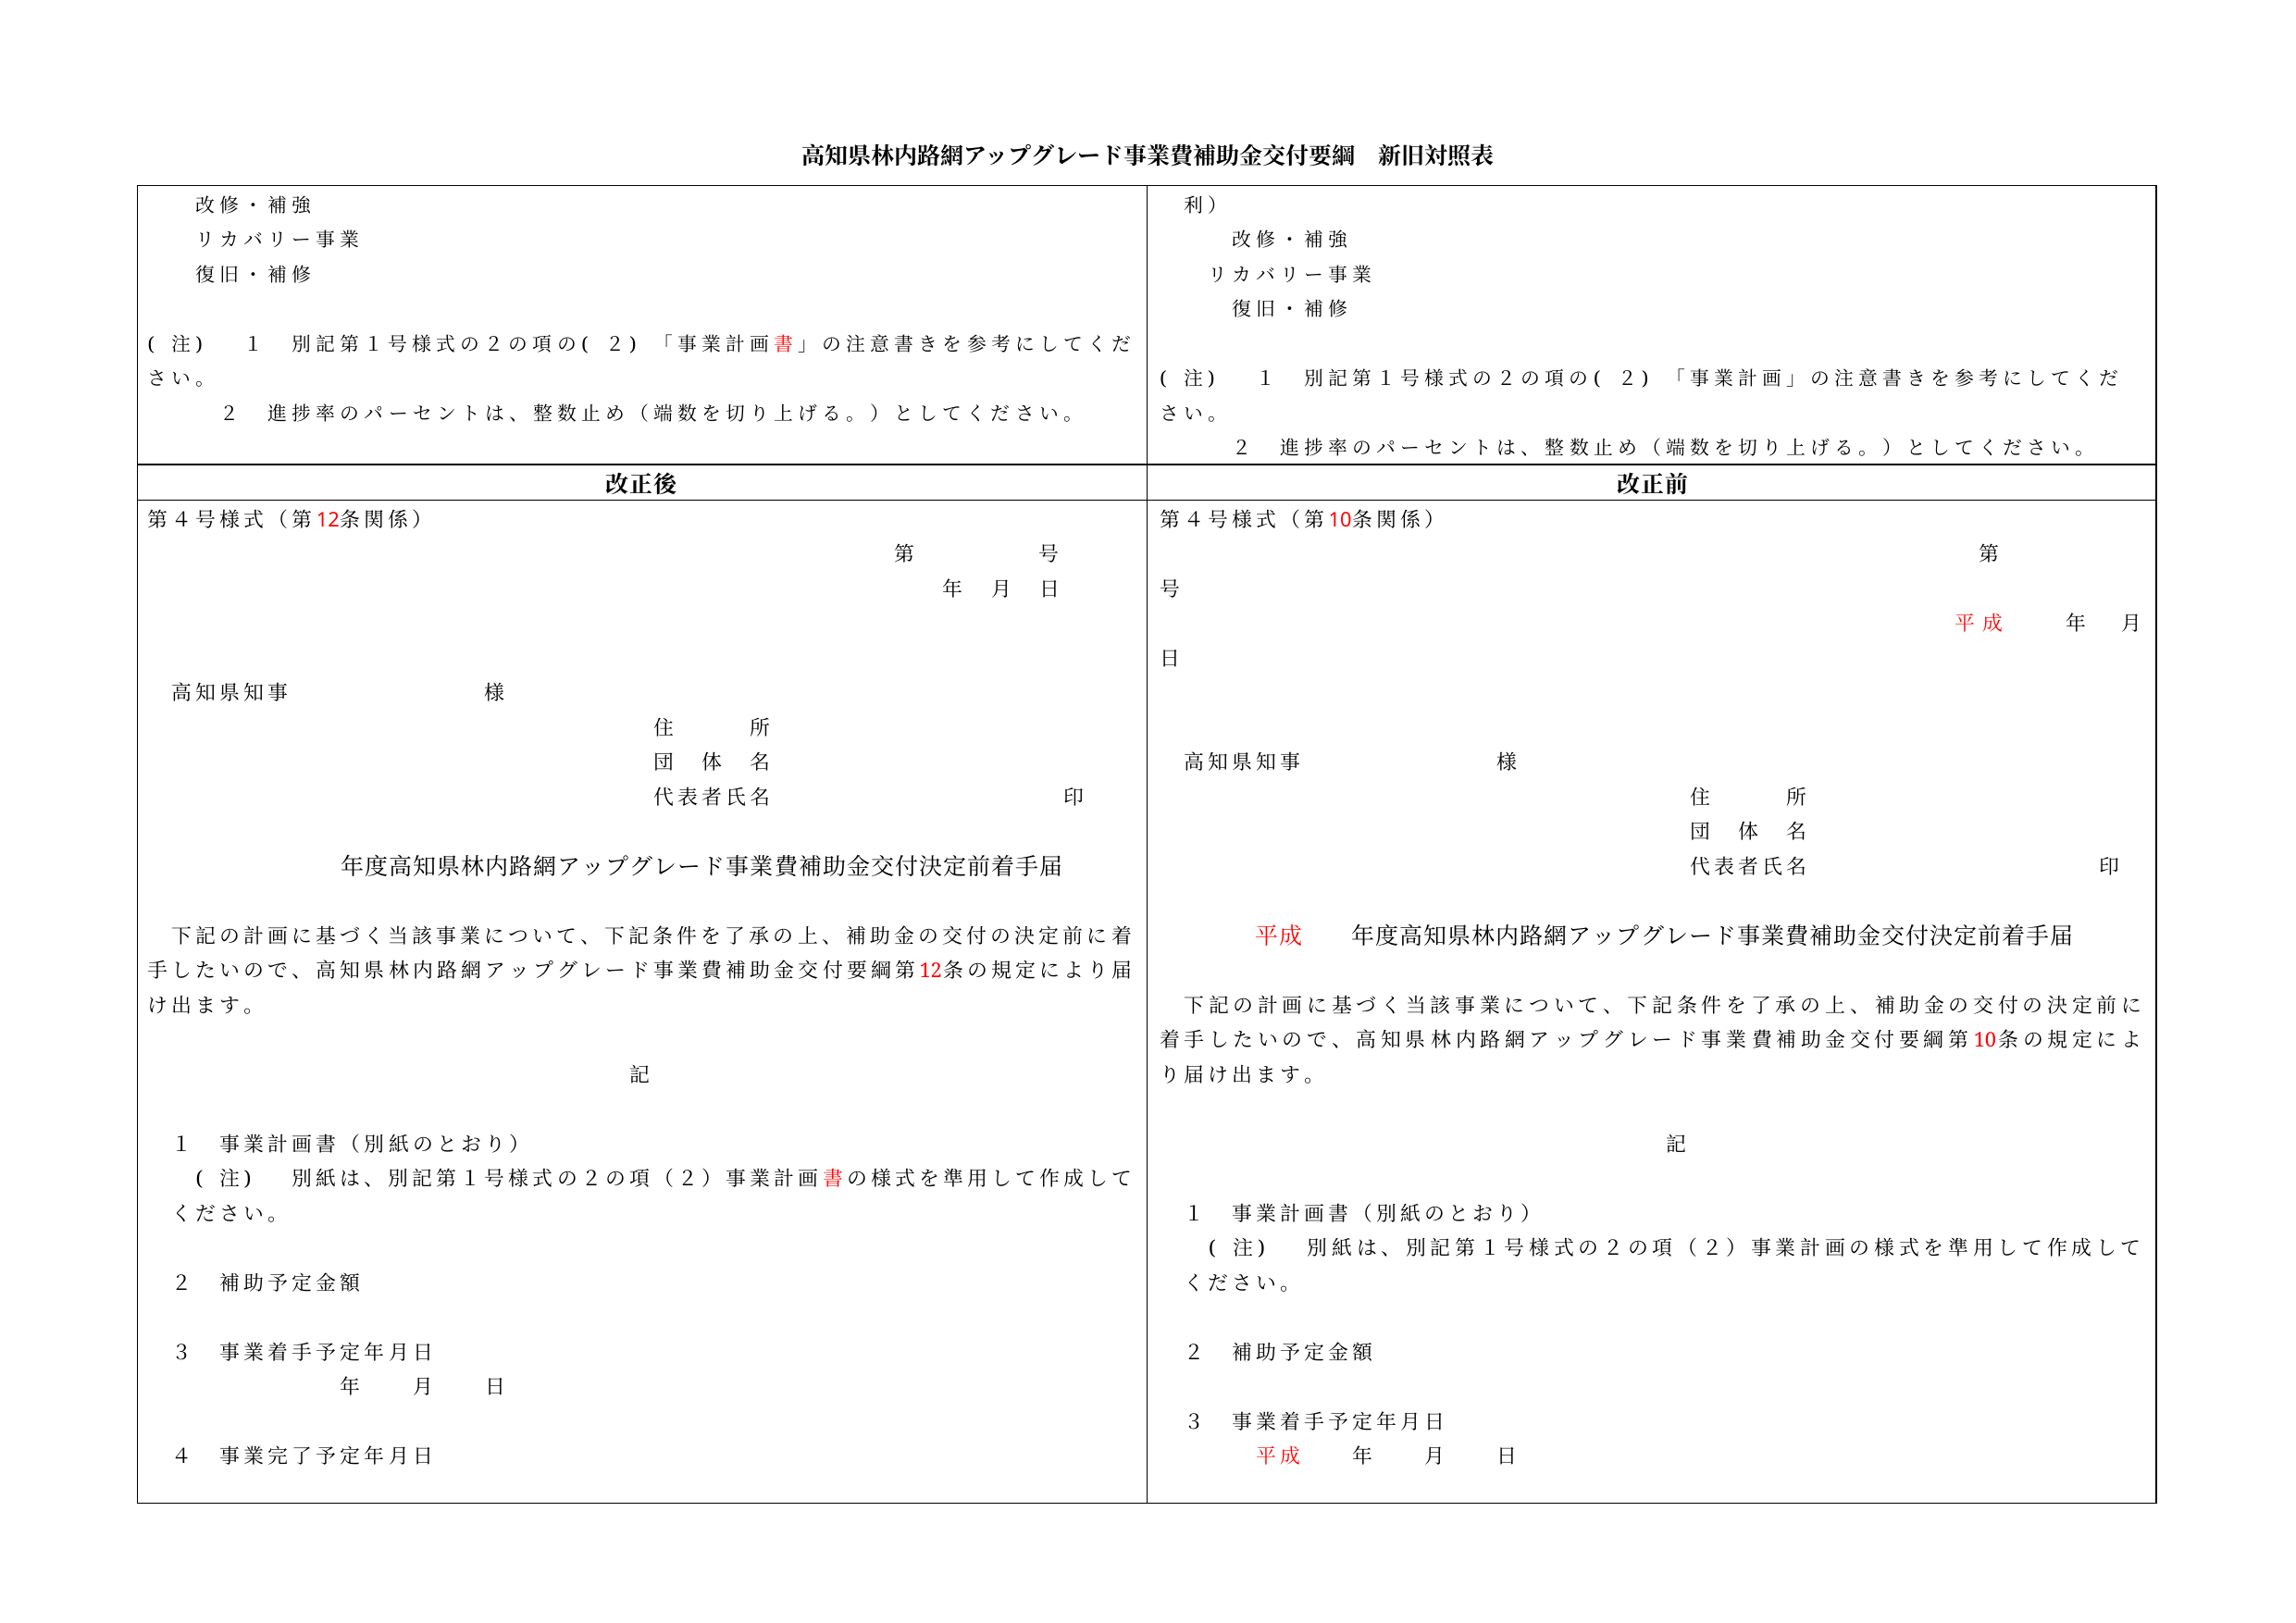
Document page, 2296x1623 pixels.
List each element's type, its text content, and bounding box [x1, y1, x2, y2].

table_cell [1148, 186, 2155, 464]
table_cell 改正後 [138, 465, 1147, 500]
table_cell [1148, 501, 2155, 1503]
table_cell 改正前 [1148, 465, 2155, 500]
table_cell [138, 186, 1147, 464]
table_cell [138, 501, 1147, 1503]
